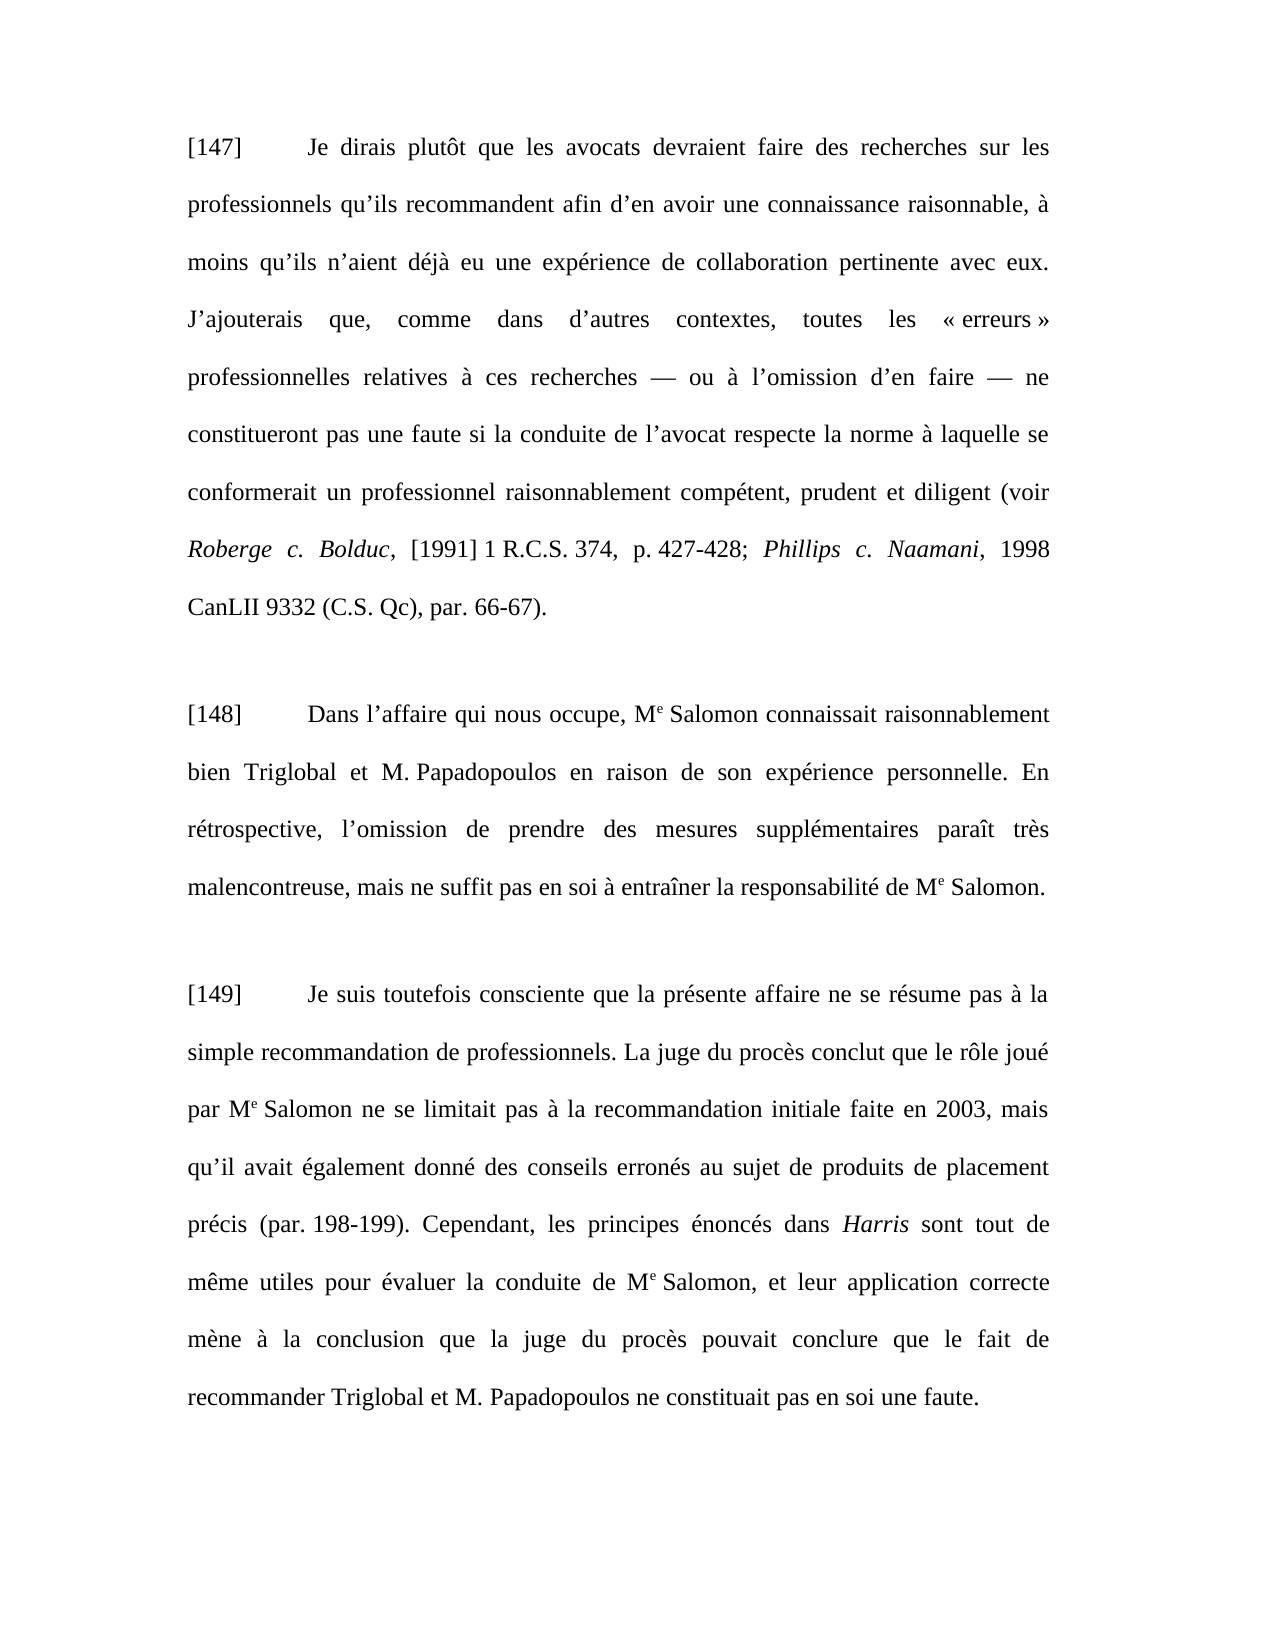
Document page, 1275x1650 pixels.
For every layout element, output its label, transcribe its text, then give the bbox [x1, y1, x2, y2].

text Je dirais plutôt que les avocats devraient faire des recherches sur les professionnels qu’ils recommandent afin d’en avoir une connaissance raisonnable, à moins qu’ils n’aient déjà eu une expérience de collaboration pertinente avec eux. J’ajouterais que, comme dans d’autres contextes, toutes les « erreurs » professionnelles relatives à ces recherches — ou à l’omission d’en faire — ne constitueront pas une faute si la conduite de l’avocat respecte la norme à laquelle se conformerait un professionnel raisonnablement compétent, prudent et diligent (voir Roberge c. Bolduc, [1991] 1 R.C.S. 374, p. 427-428; Phillips c. Naamani, 1998 CanLII 9332 (C.S. Qc), par. 66-67). [187, 132, 1050, 621]
text Dans l’affaire qui nous occupe, Me Salomon connaissait raisonnablement bien Triglobal et M. Papadopoulos en raison de son expérience personnelle. En rétrospective, l’omission de prendre des mesures supplémentaires paraît très malencontreuse, mais ne suffit pas en soi à entraîner la responsabilité de Me Salomon. [187, 699, 1050, 901]
text Je suis toutefois consciente que la présente affaire ne se résume pas à la simple recommandation de professionnels. La juge du procès conclut que le rôle joué par Me Salomon ne se limitait pas à la recommandation initiale faite en 2003, mais qu’il avait également donné des conseils erronés au sujet de produits de placement précis (par. 198-199). Cependant, les principes énoncés dans Harris sont tout de même utiles pour évaluer la conduite de Me Salomon, et leur application correcte mène à la conclusion que la juge du procès pouvait conclure que le fait de recommander Triglobal et M. Papadopoulos ne constituait pas en soi une faute. [187, 979, 1050, 1411]
